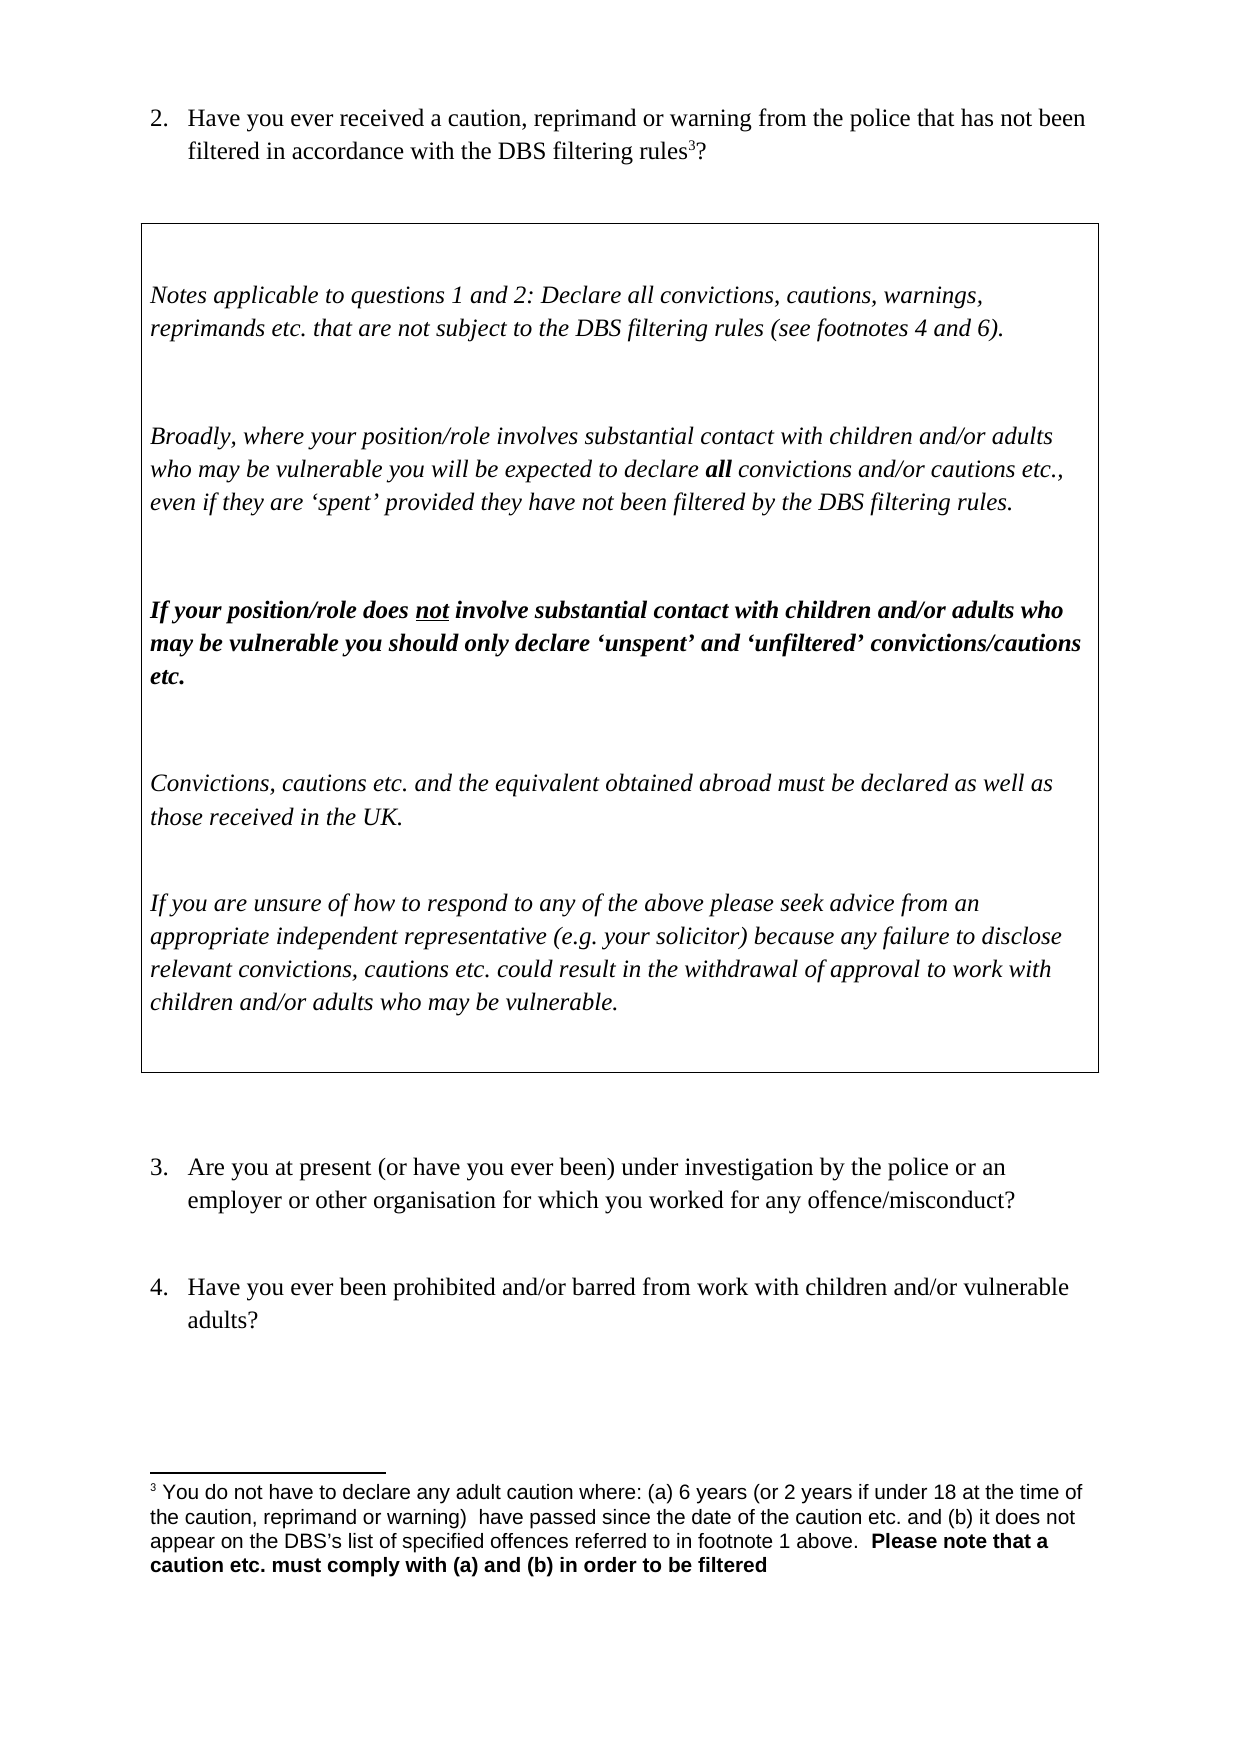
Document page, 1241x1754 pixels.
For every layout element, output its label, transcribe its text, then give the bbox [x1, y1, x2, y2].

list Have you ever been prohibited and/or barred from work with children and/or vulnerable adults? [150, 1272, 1090, 1334]
text If your position/role does not involve substantial contact with children and/or adults who may be vulnerable you should only declare ‘unspent’ and ‘unfiltered’ convictions/cautions etc. [142, 592, 1098, 689]
text If you are unsure of how to respond to any of the above please seek advice from an appropriate independent representative (e.g. your solicitor) because any failure to disclose relevant convictions, cautions etc. could result in the withdrawal of approval to work with children and/or adults who may be vulnerable. [142, 852, 1098, 1016]
text Notes applicable to questions 1 and 2: Declare all convictions, cautions, warnings, reprimands etc. that are not subject to the DBS filtering rules (see footnotes 4 and 6). [142, 277, 1098, 342]
list Have you ever received a caution, reprimand or warning from the police that has not been filtered in accordance with the DBS filtering rules? [150, 103, 1090, 165]
text Broadly, where your position/role involves substantial contact with children and/or adults who may be vulnerable you will be expected to declare all convictions and/or cautions etc., even if they are ‘spent’ provided they have not been filtered by the DBS filtering rules. [142, 418, 1098, 516]
text Convictions, cautions etc. and the equivalent obtained abroad must be declared as well as those received in the UK. [142, 765, 1098, 830]
list Are you at present (or have you ever been) under investigation by the police or an employer or other organisation for which you worked for any offence/misconduct? [150, 1152, 1090, 1214]
